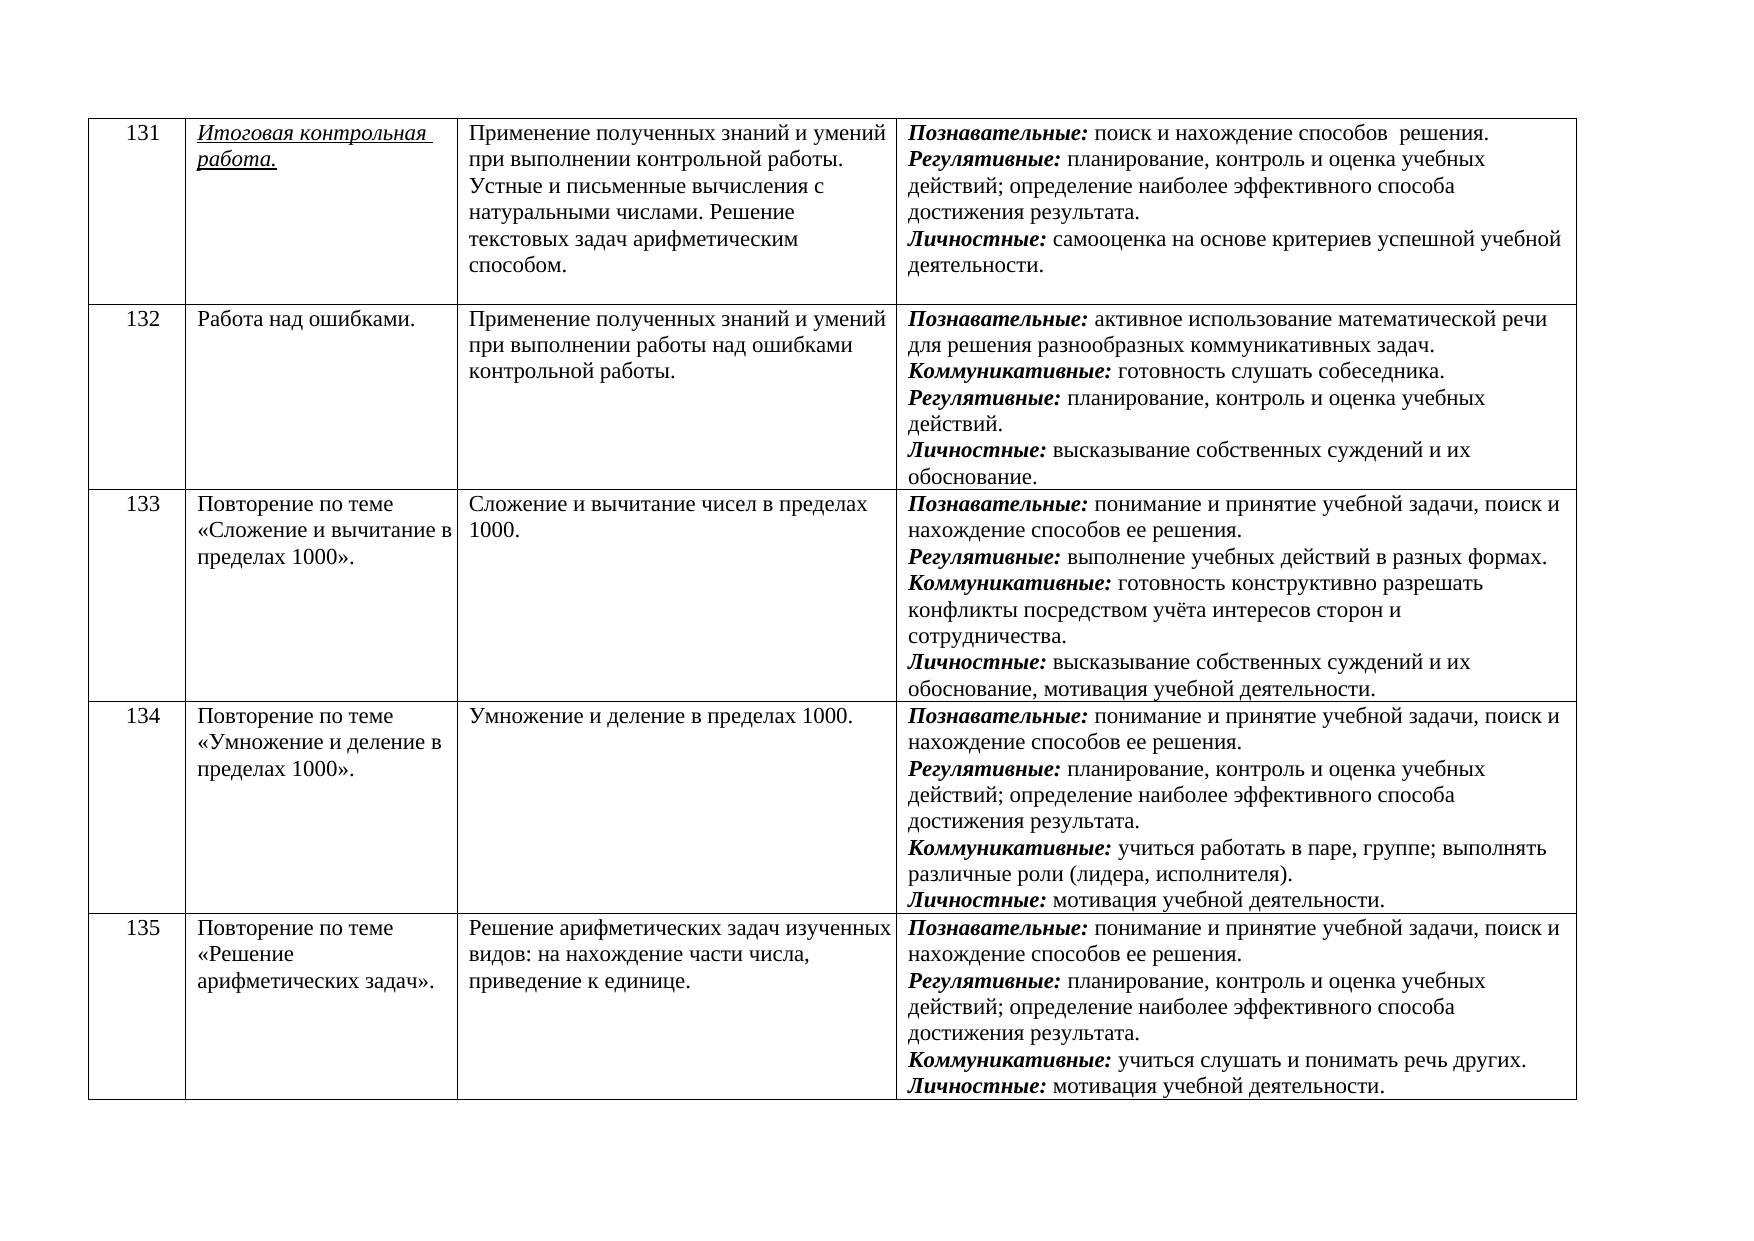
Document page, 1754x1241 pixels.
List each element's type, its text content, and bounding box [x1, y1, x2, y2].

table_cell Повторение по теме «Умножение и деление в пределах 1000». [186, 702, 457, 913]
table_cell 135 [89, 914, 185, 1098]
table_cell Познавательные: понимание и принятие учебной задачи, поиск и нахождение способов ее решения. Регулятивные: выполнение учебных действий в разных формах. Коммуникативные: готовность конструктивно разрешать конфликты посредством учёта интересов сторон и сотрудничества. Личностные: высказывание собственных суждений и их обоснование, мотивация учебной деятельности. [897, 490, 1576, 701]
table_cell 131 [89, 119, 185, 304]
table_cell Познавательные: понимание и принятие учебной задачи, поиск и нахождение способов ее решения. Регулятивные: планирование, контроль и оценка учебных действий; определение наиболее эффективного способа достижения результата. Коммуникативные: учиться работать в паре, группе; выполнять различные роли (лидера, исполнителя). Личностные: мотивация учебной деятельности. [897, 702, 1576, 913]
table_cell Решение арифметических задач изученных видов: на нахождение части числа, приведение к единице. [458, 914, 896, 1098]
table_cell Повторение по теме «Сложение и вычитание в пределах 1000». [186, 490, 457, 701]
table_cell Умножение и деление в пределах 1000. [458, 702, 896, 913]
table_cell Сложение и вычитание чисел в пределах 1000. [458, 490, 896, 701]
table_cell Итоговая контрольная работа. [186, 119, 457, 304]
table_cell Познавательные: активное использование математической речи для решения разнообразных коммуникативных задач. Коммуникативные: готовность слушать собеседника. Регулятивные: планирование, контроль и оценка учебных действий. Личностные: высказывание собственных суждений и их обоснование. [897, 305, 1576, 489]
table_cell Применение полученных знаний и умений при выполнении контрольной работы. Устные и письменные вычисления с натуральными числами. Решение текстовых задач арифметическим способом. [458, 119, 896, 304]
table_cell 133 [89, 490, 185, 701]
table_cell Повторение по теме «Решение арифметических задач». [186, 914, 457, 1098]
table_cell Познавательные: поиск и нахождение способов решения. Регулятивные: планирование, контроль и оценка учебных действий; определение наиболее эффективного способа достижения результата. Личностные: самооценка на основе критериев успешной учебной деятельности. [897, 119, 1576, 304]
table_cell Работа над ошибками. [186, 305, 457, 489]
table_cell 132 [89, 305, 185, 489]
table_cell Применение полученных знаний и умений при выполнении работы над ошибками контрольной работы. [458, 305, 896, 489]
table_cell Познавательные: понимание и принятие учебной задачи, поиск и нахождение способов ее решения. Регулятивные: планирование, контроль и оценка учебных действий; определение наиболее эффективного способа достижения результата. Коммуникативные: учиться слушать и понимать речь других. Личностные: мотивация учебной деятельности. [897, 914, 1576, 1098]
table_cell 134 [89, 702, 185, 913]
